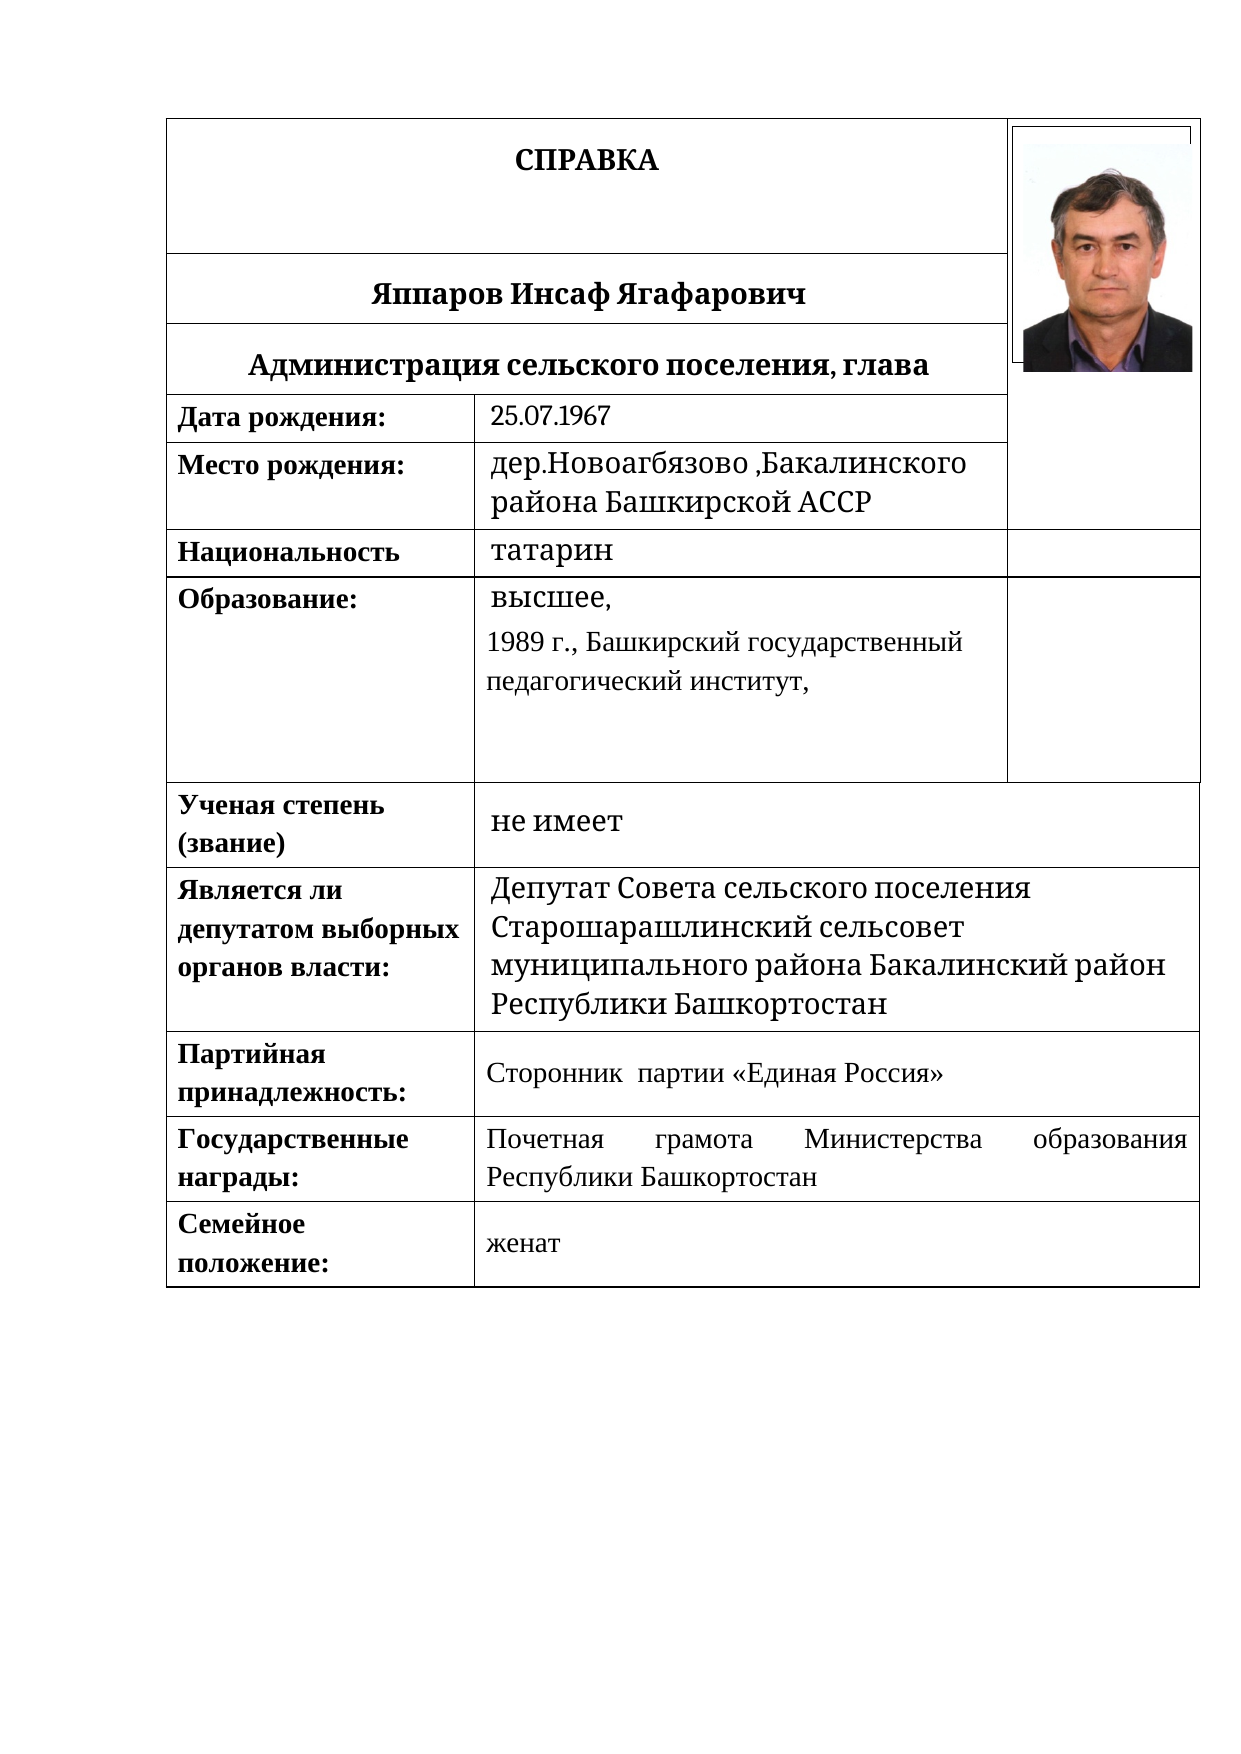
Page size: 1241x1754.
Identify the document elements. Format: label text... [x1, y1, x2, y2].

table_cell Место рождения: [167, 443, 474, 528]
table_cell Национальность [167, 530, 474, 576]
table_cell Образование: [167, 578, 474, 782]
table_cell Сторонник партии «Единая Россия» [475, 1032, 1199, 1116]
picture [1023, 144, 1193, 372]
table_header СПРАВКА [167, 119, 1007, 252]
table_cell Администрация сельского поселения, глава [167, 324, 1007, 394]
table_cell Яппаров Инсаф Ягафарович [167, 254, 1007, 323]
table_cell [1008, 530, 1200, 576]
table_cell татарин [475, 530, 1007, 576]
table_cell Почетная грамота Министерства образования Республики Башкортостан [475, 1117, 1199, 1201]
table_cell Депутат Совета сельского поселения Старошарашлинский сельсовет муниципального района Бакалинский район Республики Башкортостан [475, 868, 1199, 1031]
table_cell Государственные награды: [167, 1117, 474, 1201]
table_cell дер.Новоагбязово ,Бакалинского района Башкирской АССР [475, 443, 1007, 528]
table_cell высшее, 1989 г., Башкирский государственный педагогический институт, [475, 578, 1007, 782]
table_cell 25.07.1967 [475, 395, 1007, 442]
table_cell Дата рождения: [167, 395, 474, 442]
table_header [1008, 119, 1200, 528]
table_cell Партийная принадлежность: [167, 1032, 474, 1116]
table_cell Семейное положение: [167, 1202, 474, 1286]
table_cell [1008, 578, 1200, 782]
table_cell женат [475, 1202, 1199, 1286]
table_cell не имеет [475, 783, 1199, 867]
table_cell Является ли депутатом выборных органов власти: [167, 868, 474, 1031]
table_cell Ученая степень (звание) [167, 783, 474, 867]
